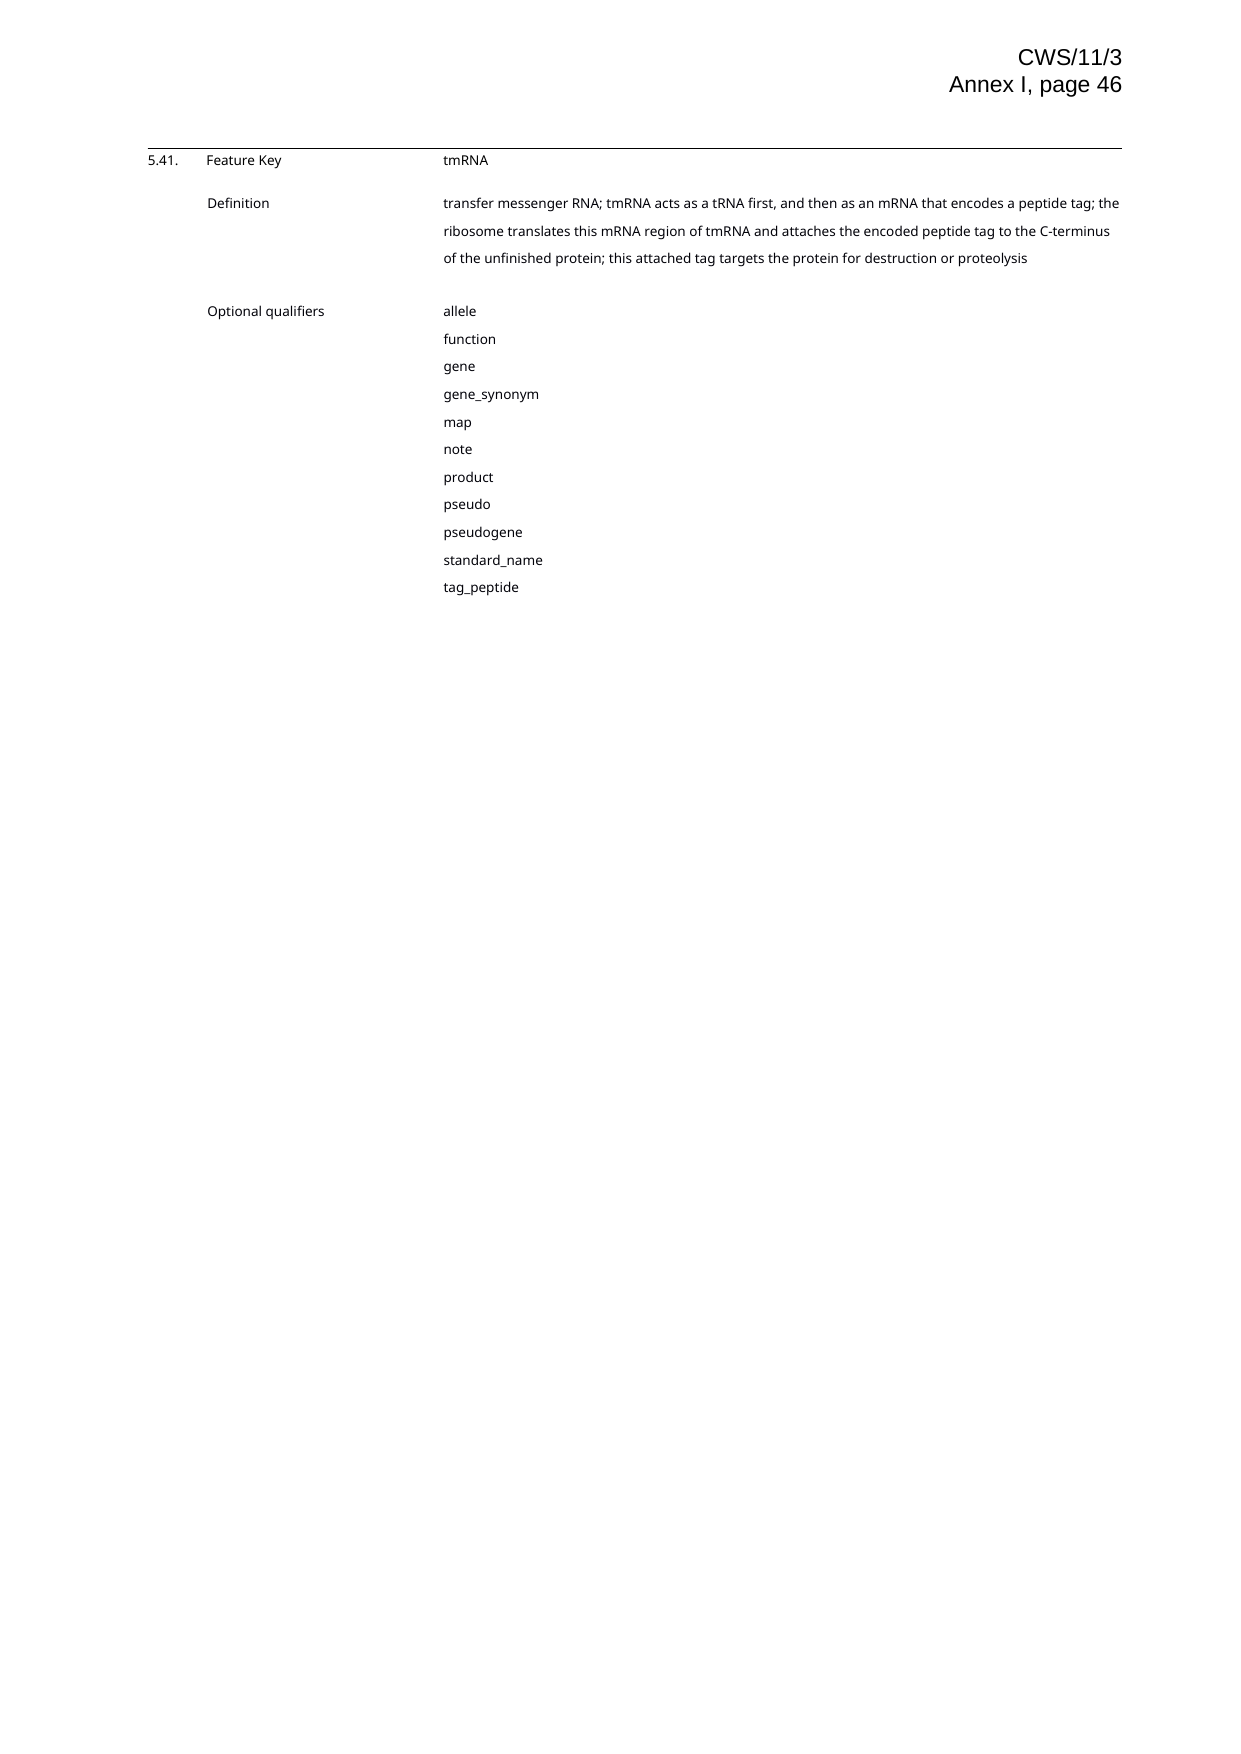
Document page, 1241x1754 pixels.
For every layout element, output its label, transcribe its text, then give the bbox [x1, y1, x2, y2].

text product [443, 468, 1122, 486]
text pseudogene [443, 523, 1122, 541]
text gene [443, 357, 1122, 376]
text standard_name [443, 551, 1122, 569]
text map [443, 412, 1122, 431]
text Feature Key tmRNA [148, 149, 1122, 169]
text note [443, 440, 1122, 458]
text tag_peptide [443, 578, 1122, 597]
text function [443, 330, 1122, 348]
text Optional qualifiers allele [207, 302, 1122, 321]
text gene_synonym [443, 385, 1122, 403]
text Definition transfer messenger RNA; tmRNA acts as a tRNA first, and then as an mRNA that encodes a peptide tag; the ribosome translates this mRNA region of tmRNA and attaches the encoded peptide tag to the C-terminus of the unfinished protein; this attached tag targets the protein for destruction or proteolysis [207, 194, 1122, 268]
text pseudo [443, 495, 1122, 514]
